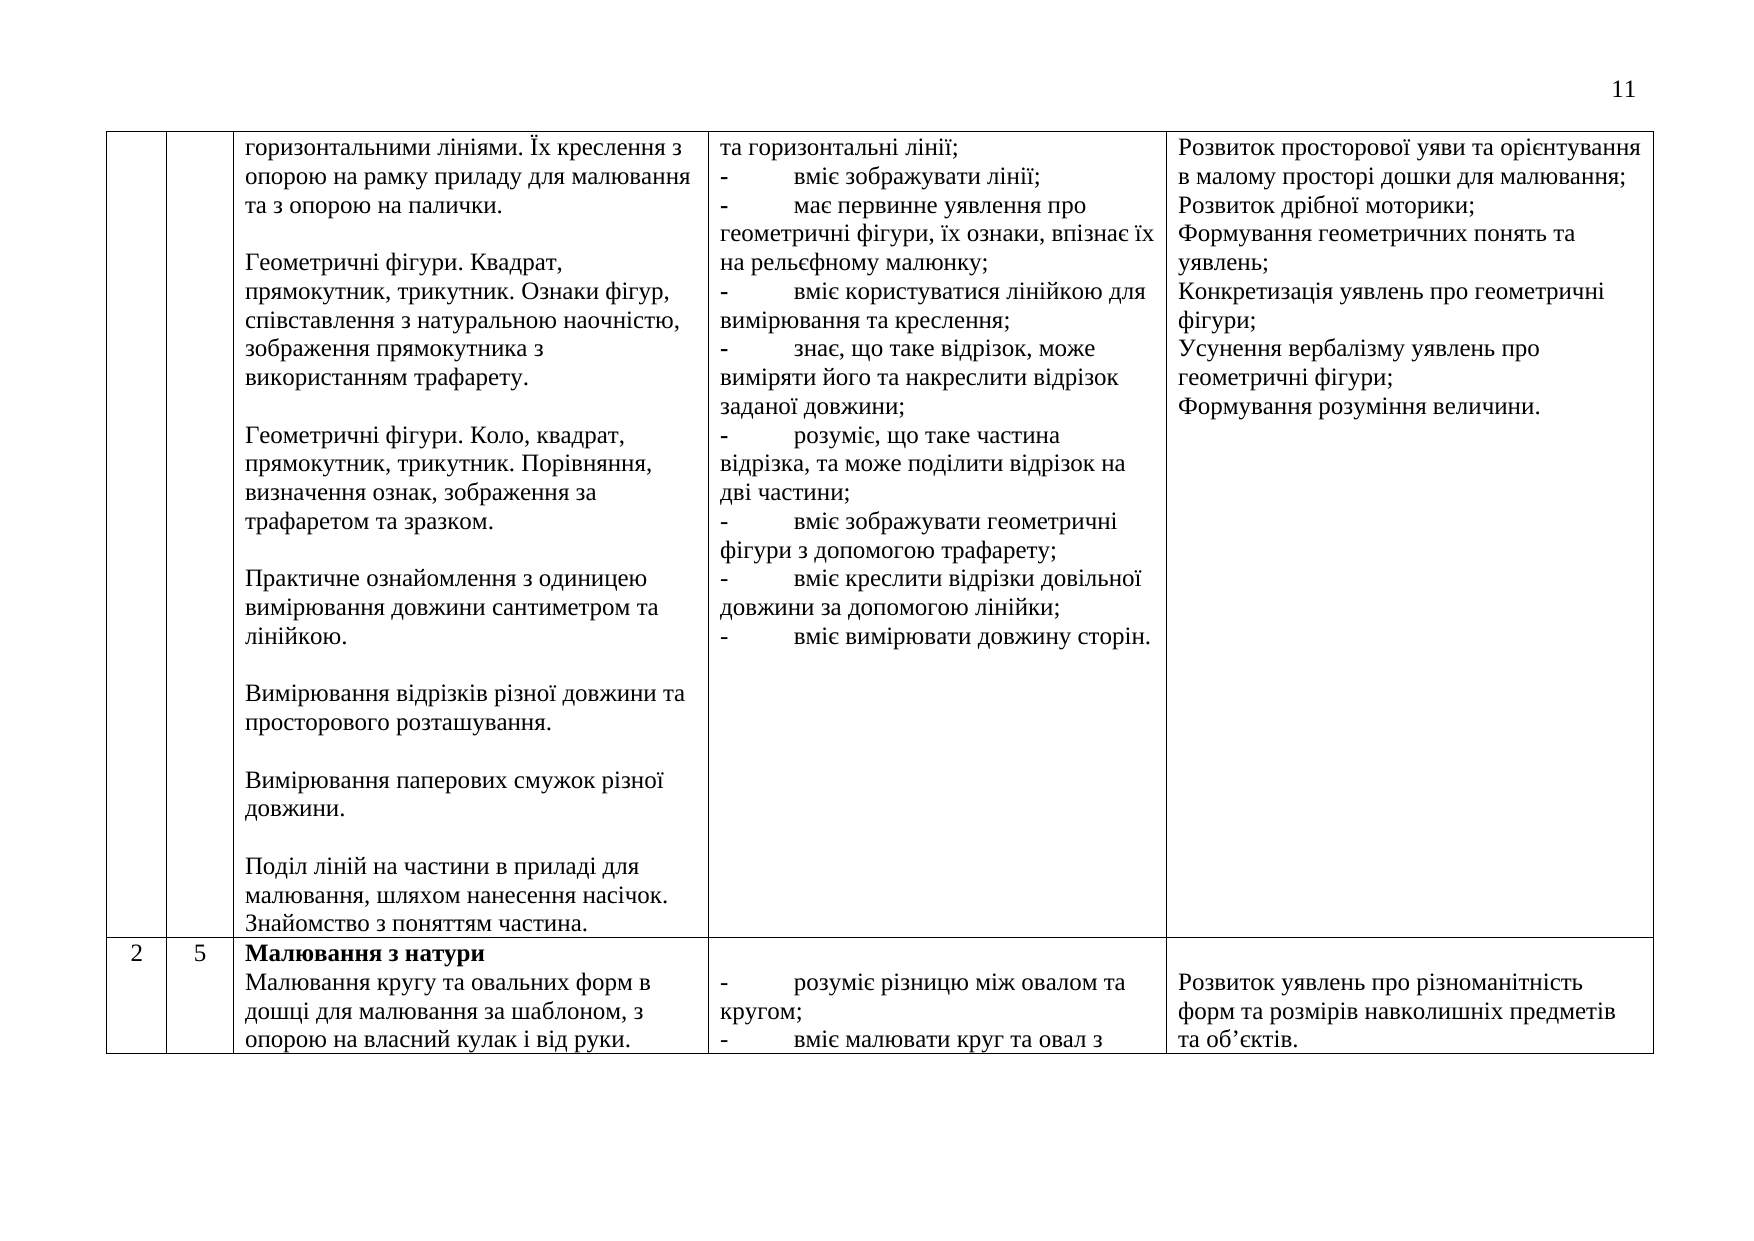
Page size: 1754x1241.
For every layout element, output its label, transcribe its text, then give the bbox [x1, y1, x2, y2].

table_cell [709, 938, 1166, 1053]
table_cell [234, 132, 708, 937]
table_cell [1167, 938, 1653, 1053]
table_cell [1167, 132, 1653, 937]
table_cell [234, 938, 708, 1053]
table_cell 1 [107, 132, 166, 937]
table_cell 2 [107, 938, 166, 1053]
table_cell 8 [167, 132, 233, 937]
table_cell 5 [167, 938, 233, 1053]
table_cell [709, 132, 1166, 937]
